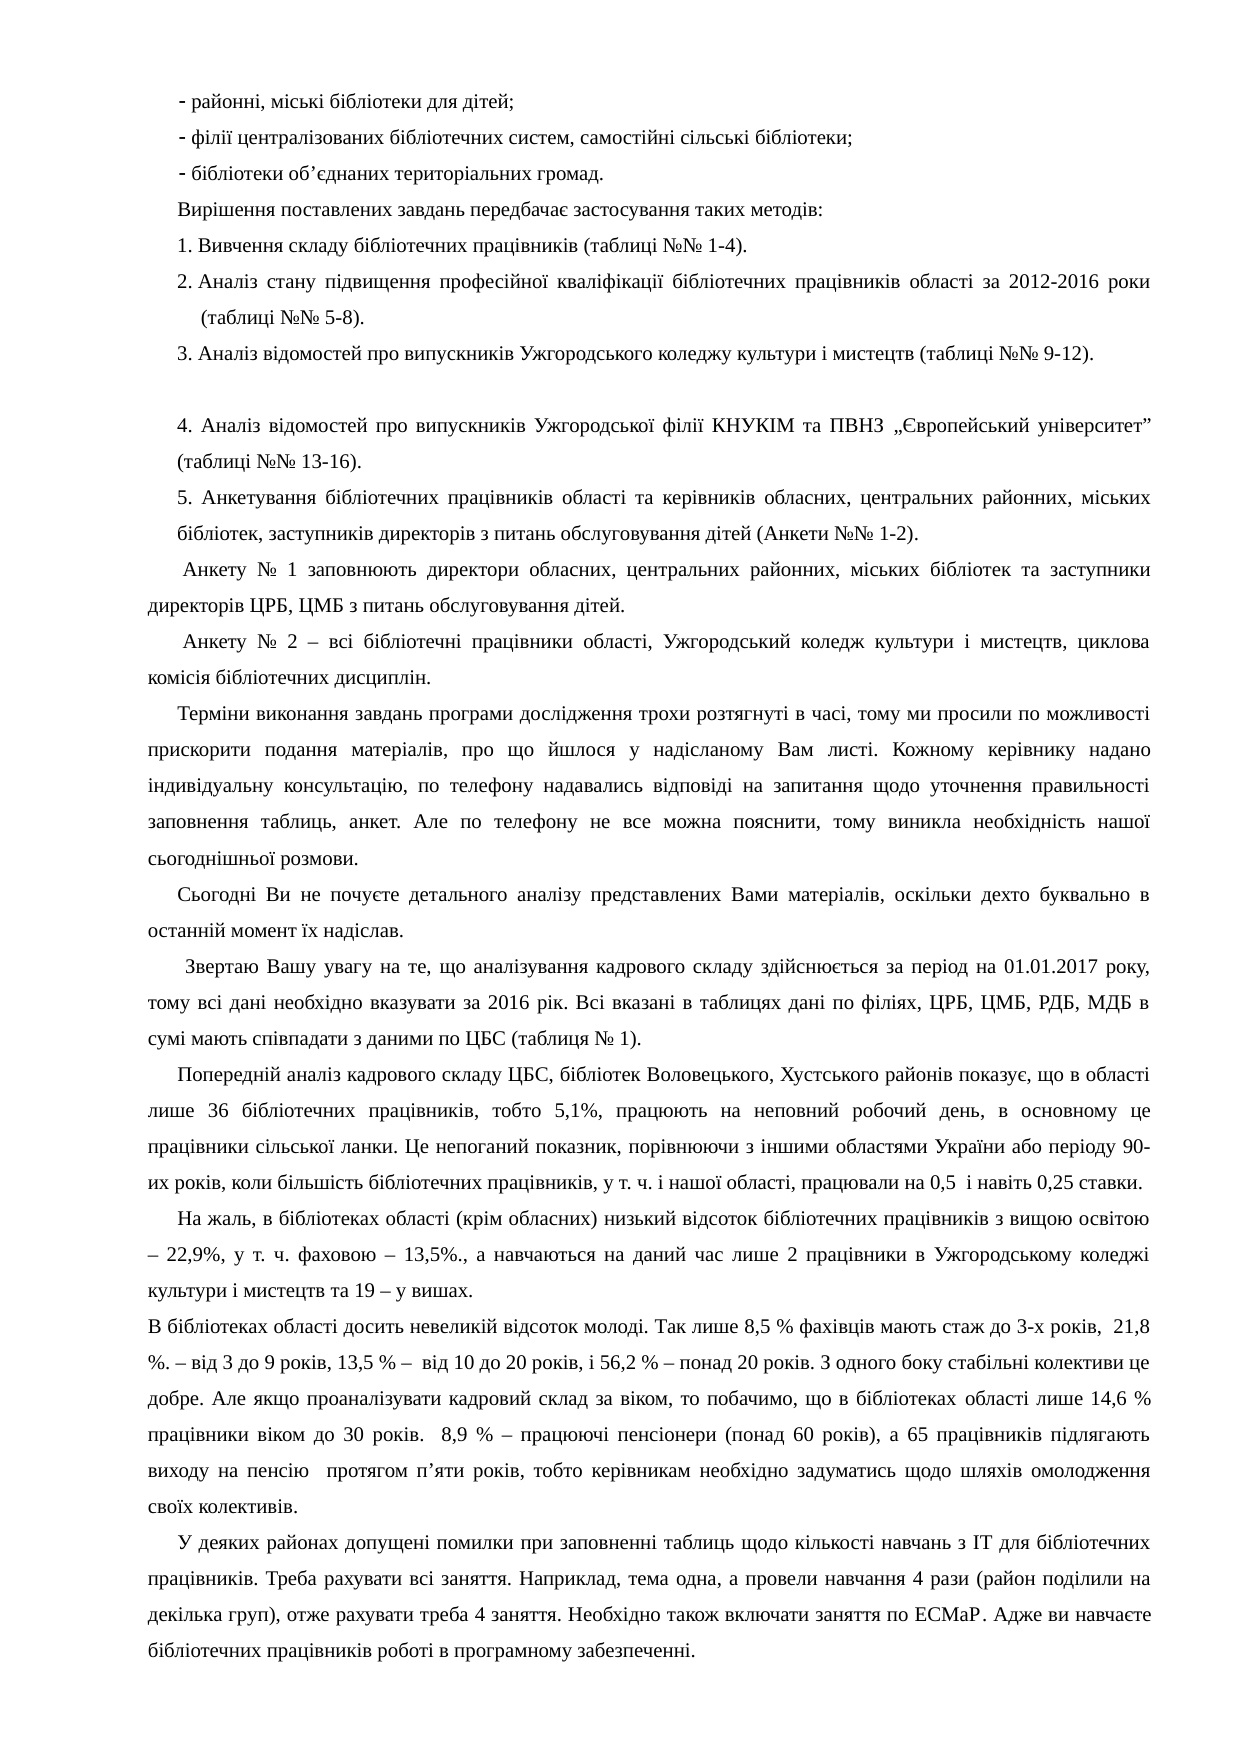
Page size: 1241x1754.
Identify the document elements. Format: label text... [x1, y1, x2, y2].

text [148, 1638, 1152, 1662]
text У деяких районах допущені помилки при заповненні таблиць щодо кількості навчань з ІТ для бібліотечних працівників. Треба рахувати всі заняття. Наприклад, тема одна, а провели навчання 4 рази (район поділили на декілька груп), отже рахувати треба 4 заняття. Необхідно також включати заняття по ЕСМаР. Адже ви навчаєте бібліотечних працівників роботі в програмному забезпеченні. [148, 1494, 1152, 1626]
text 5. Анкетування бібліотечних працівників області та керівників обласних, центральних районних, міських бібліотек, заступників директорів з питань обслуговування дітей (Анкети №№ 1-2). [177, 449, 1152, 509]
text 2. Аналіз стану підвищення професійної кваліфікації бібліотечних працівників області за 2012-2016 роки (таблиці №№ 5-8). [177, 233, 1152, 293]
text Звертаю Вашу увагу на те, що аналізування кадрового складу здійснюється за період на 01.01.2017 року, тому всі дані необхідно вказувати за 2016 рік. Всі вказані в таблицях дані по філіях, ЦРБ, ЦМБ, РДБ, МДБ в сумі мають співпадати з даними по ЦБС (таблиця № 1). [148, 917, 1152, 1014]
text 1. Вивчення складу бібліотечних працівників (таблиці №№ 1-4). [177, 197, 1152, 221]
text 4. Аналіз відомостей про випускників Ужгородської філії КНУКІМ та ПВНЗ „Європейський університет” (таблиці №№ 13-16). [177, 377, 1152, 437]
text Попередній аналіз кадрового складу ЦБС, бібліотек Воловецького, Хустського районів показує, що в області лише 36 бібліотечних працівників, тобто 5,1%, працюють на неповний робочий день, в основному це працівники сільської ланки. Це непоганий показник, порівнюючи з іншими областями України або періоду 90-их років, коли більшість бібліотечних працівників, у т. ч. і нашої області, працювали на 0,5 і навіть 0,25 ставки. [148, 1026, 1152, 1158]
text Анкету № 1 заповнюють директори обласних, центральних районних, міських бібліотек та заступники директорів ЦРБ, ЦМБ з питань обслуговування дітей. [148, 521, 1152, 581]
text Терміни виконання завдань програми дослідження трохи розтягнуті в часі, тому ми просили по можливості прискорити подання матеріалів, про що йшлося у надісланому Вам листі. Кожному керівнику надано індивідуальну консультацію, по телефону надавались відповіді на запитання щодо уточнення правильності заповнення таблиць, анкет. Але по телефону не все можна пояснити, тому виникла необхідність нашої сьогоднішньої розмови. [148, 665, 1152, 833]
text В бібліотеках області досить невеликій відсоток молоді. Так лише 8,5 % фахівців мають стаж до 3-х років, 21,8 %. – від 3 до 9 років, 13,5 % – від 10 до 20 років, і 56,2 % – понад 20 років. З одного боку стабільні колективи це добре. Але якщо проаналізувати кадровий склад за віком, то побачимо, що в бібліотеках області лише 14,6 % працівники віком до 30 років. 8,9 % – працюючі пенсіонери (понад 60 років), а 65 працівників підлягають виходу на пенсію протягом п’яти років, тобто керівникам необхідно задуматись щодо шляхів омолодження своїх колективів. [148, 1278, 1152, 1482]
text 3. Аналіз відомостей про випускників Ужгородського коледжу культури і мистецтв (таблиці №№ 9-12). [177, 305, 1152, 329]
text Вирішення поставлених завдань передбачає застосування таких методів: [148, 161, 1152, 185]
text Сьогодні Ви не почуєте детального аналізу представлених Вами матеріалів, оскільки дехто буквально в останній момент їх надіслав. [148, 845, 1152, 906]
text На жаль, в бібліотеках області (крім обласних) низький відсоток бібліотечних працівників з вищою освітою – 22,9%, у т. ч. фаховою – 13,5%., а навчаються на даний час лише 2 працівники в Ужгородському коледжі культури і мистецтв та 19 – у вишах. [148, 1170, 1152, 1266]
text Анкету № 2 – всі бібліотечні працівники області, Ужгородський коледж культури і мистецтв, циклова комісія бібліотечних дисциплін. [148, 593, 1152, 653]
text  бібліотеки об’єднаних територіальних громад. [179, 124, 1152, 149]
text  філії централізованих бібліотечних систем, самостійні сільські бібліотеки; [179, 88, 1152, 113]
